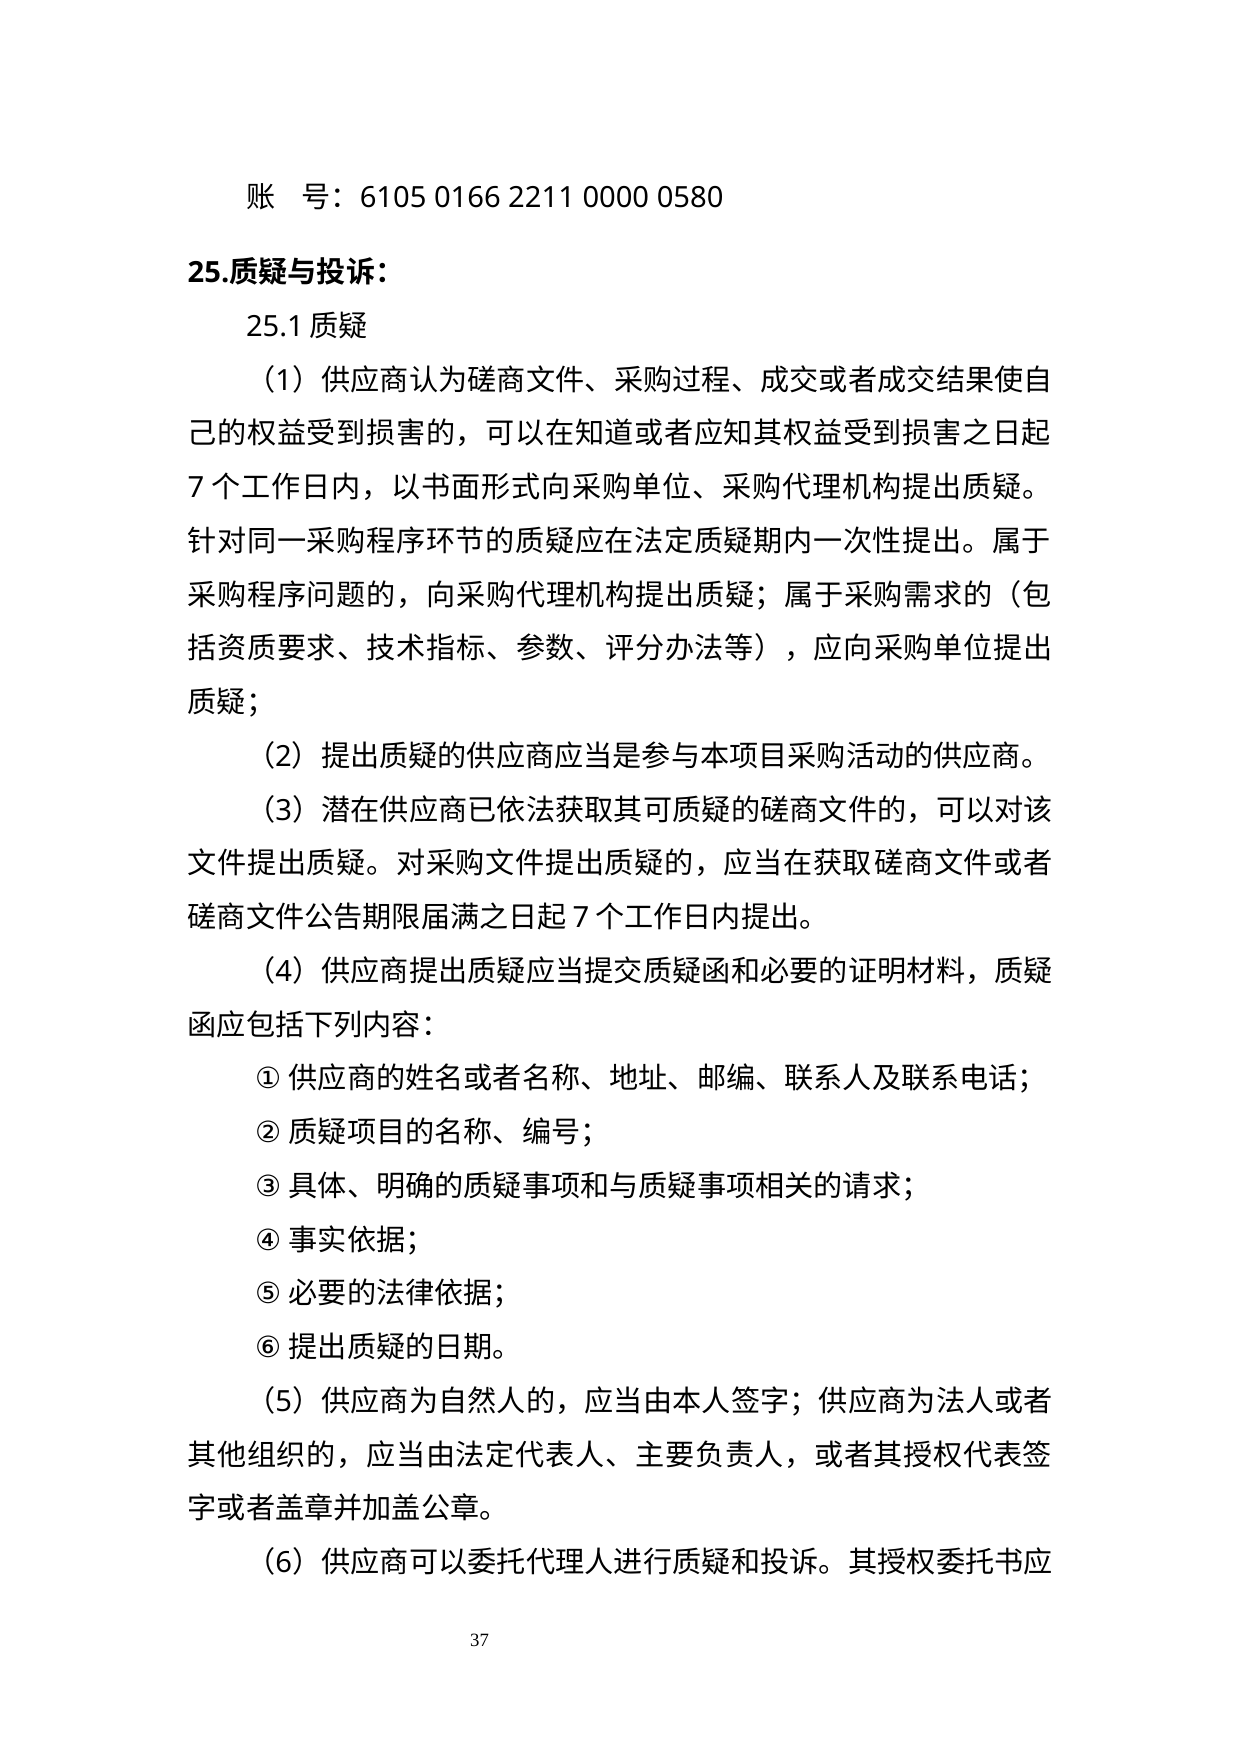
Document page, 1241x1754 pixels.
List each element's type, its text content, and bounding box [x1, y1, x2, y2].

text ⑥ 提出质疑的日期。 [187, 1314, 1053, 1368]
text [187, 1529, 1053, 1583]
text ① 供应商的姓名或者名称、地址、邮编、联系人及联系电话； [187, 1046, 1053, 1099]
text （4）供应商提出质疑应当提交质疑函和必要的证明材料，质疑函应包括下列内容： [187, 938, 1053, 1046]
text 25.1质疑 [187, 293, 1053, 347]
text ② 质疑项目的名称、编号； [187, 1099, 1053, 1153]
text （1）供应商认为磋商文件、采购过程、成交或者成交结果使自己的权益受到损害的，可以在知道或者应知其权益受到损害之日起7个工作日内，以书面形式向采购单位、采购代理机构提出质疑。针对同一采购程序环节的质疑应在法定质疑期内一次性提出。属于采购程序问题的，向采购代理机构提出质疑；属于采购需求的（包括资质要求、技术指标、参数、评分办法等），应向采购单位提出质疑； [187, 347, 1053, 723]
text 25.质疑与投诉： [187, 239, 1053, 293]
text （2）提出质疑的供应商应当是参与本项目采购活动的供应商。 [187, 723, 1053, 777]
text ⑤ 必要的法律依据； [187, 1261, 1053, 1314]
text （3）潜在供应商已依法获取其可质疑的磋商文件的，可以对该文件提出质疑。对采购文件提出质疑的，应当在获取磋商文件或者磋商文件公告期限届满之日起7个工作日内提出。 [187, 777, 1053, 938]
text 账 号：6105 0166 2211 0000 0580 [187, 162, 1053, 227]
text ④ 事实依据； [187, 1207, 1053, 1261]
text （5）供应商为自然人的，应当由本人签字；供应商为法人或者其他组织的，应当由法定代表人、主要负责人，或者其授权代表签字或者盖章并加盖公章。 [187, 1368, 1053, 1529]
text ③ 具体、明确的质疑事项和与质疑事项相关的请求； [187, 1153, 1053, 1207]
